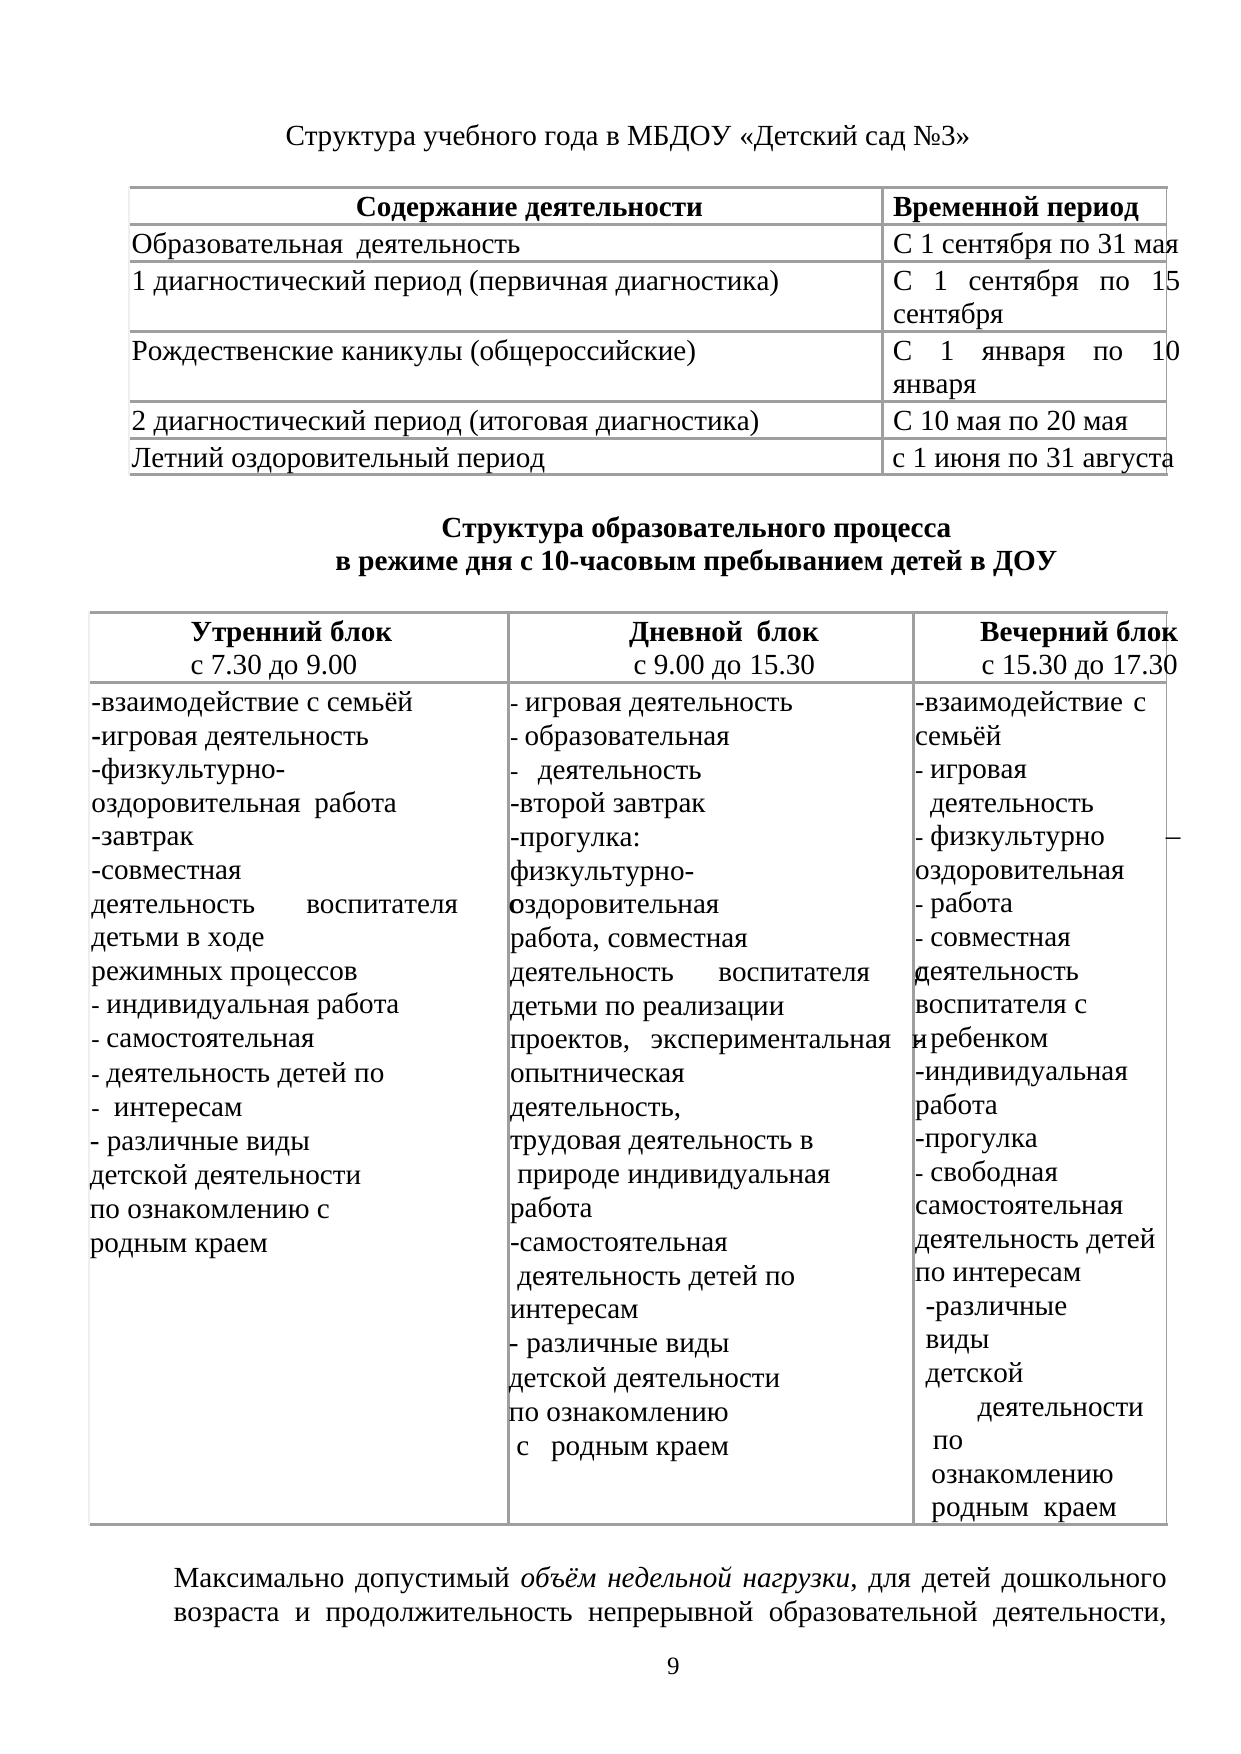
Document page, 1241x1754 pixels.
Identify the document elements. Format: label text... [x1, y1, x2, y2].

table_cell С 10 мая по 20 мая [884, 403, 1166, 437]
text Структура образовательного процесса [226, 510, 1167, 543]
table_cell Рождественские каникулы (общероссийские) [130, 333, 881, 400]
table_cell С 1 сентября по 15 сентября [884, 263, 1166, 330]
text Структура учебного года в МБДОУ «Детский сад №3» [89, 118, 1167, 152]
table_cell игровая деятельность образовательная деятельность -второй завтрак -прогулка: физкультурно- оздоровительная работа, совместная деятельность воспитателя с детьми по реализации проектов, экспериментальная и опытническая деятельность, трудовая деятельность в природе индивидуальная работа -самостоятельная деятельность детей по интересам - различные виды детской деятельности по ознакомлению с родным краем [510, 684, 912, 1523]
text в режиме дня с 10-часовым пребыванием детей в ДОУ [226, 543, 1167, 577]
table_cell Летний оздоровительный период [130, 440, 881, 473]
table_cell Образовательная деятельность [130, 226, 881, 259]
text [173, 1560, 1167, 1627]
table_header Вечерний блок с 15.30 до 17.30 [915, 614, 1166, 681]
table_cell -взаимодействие с с семьёй игровая деятельность физкультурно – оздоровительная работа совместная деятельность воспитателя с ребенком -индивидуальная работа -прогулка свободная самостоятельная деятельность детей по интересам -различные виды детской деятельности по ознакомлению с родным краем [915, 684, 1166, 1523]
table_cell 2 диагностический период (итоговая диагностика) [130, 403, 881, 437]
table_header Дневной блок с 9.00 до 15.30 [510, 614, 912, 681]
table_header Утренний блок с 7.30 до 9.00 [90, 614, 507, 681]
table_header Содержание деятельности [130, 189, 881, 223]
table_cell С 1 января по 10 января [884, 333, 1166, 400]
table_header Временной период [884, 189, 1166, 223]
table_cell с 1 июня по 31 августа [884, 440, 1166, 473]
table_cell -взаимодействие с семьёй -игровая деятельность -физкультурно- оздоровительная работа -завтрак -совместная деятельность воспитателя с детьми в ходе режимных процессов индивидуальная работа самостоятельная деятельность детей по интересам - различные виды детской деятельности по ознакомлению с родным краем [90, 684, 507, 1523]
table_cell 1 диагностический период (первичная диагностика) [130, 263, 881, 330]
table_cell С 1 сентября по 31 мая [884, 226, 1166, 259]
